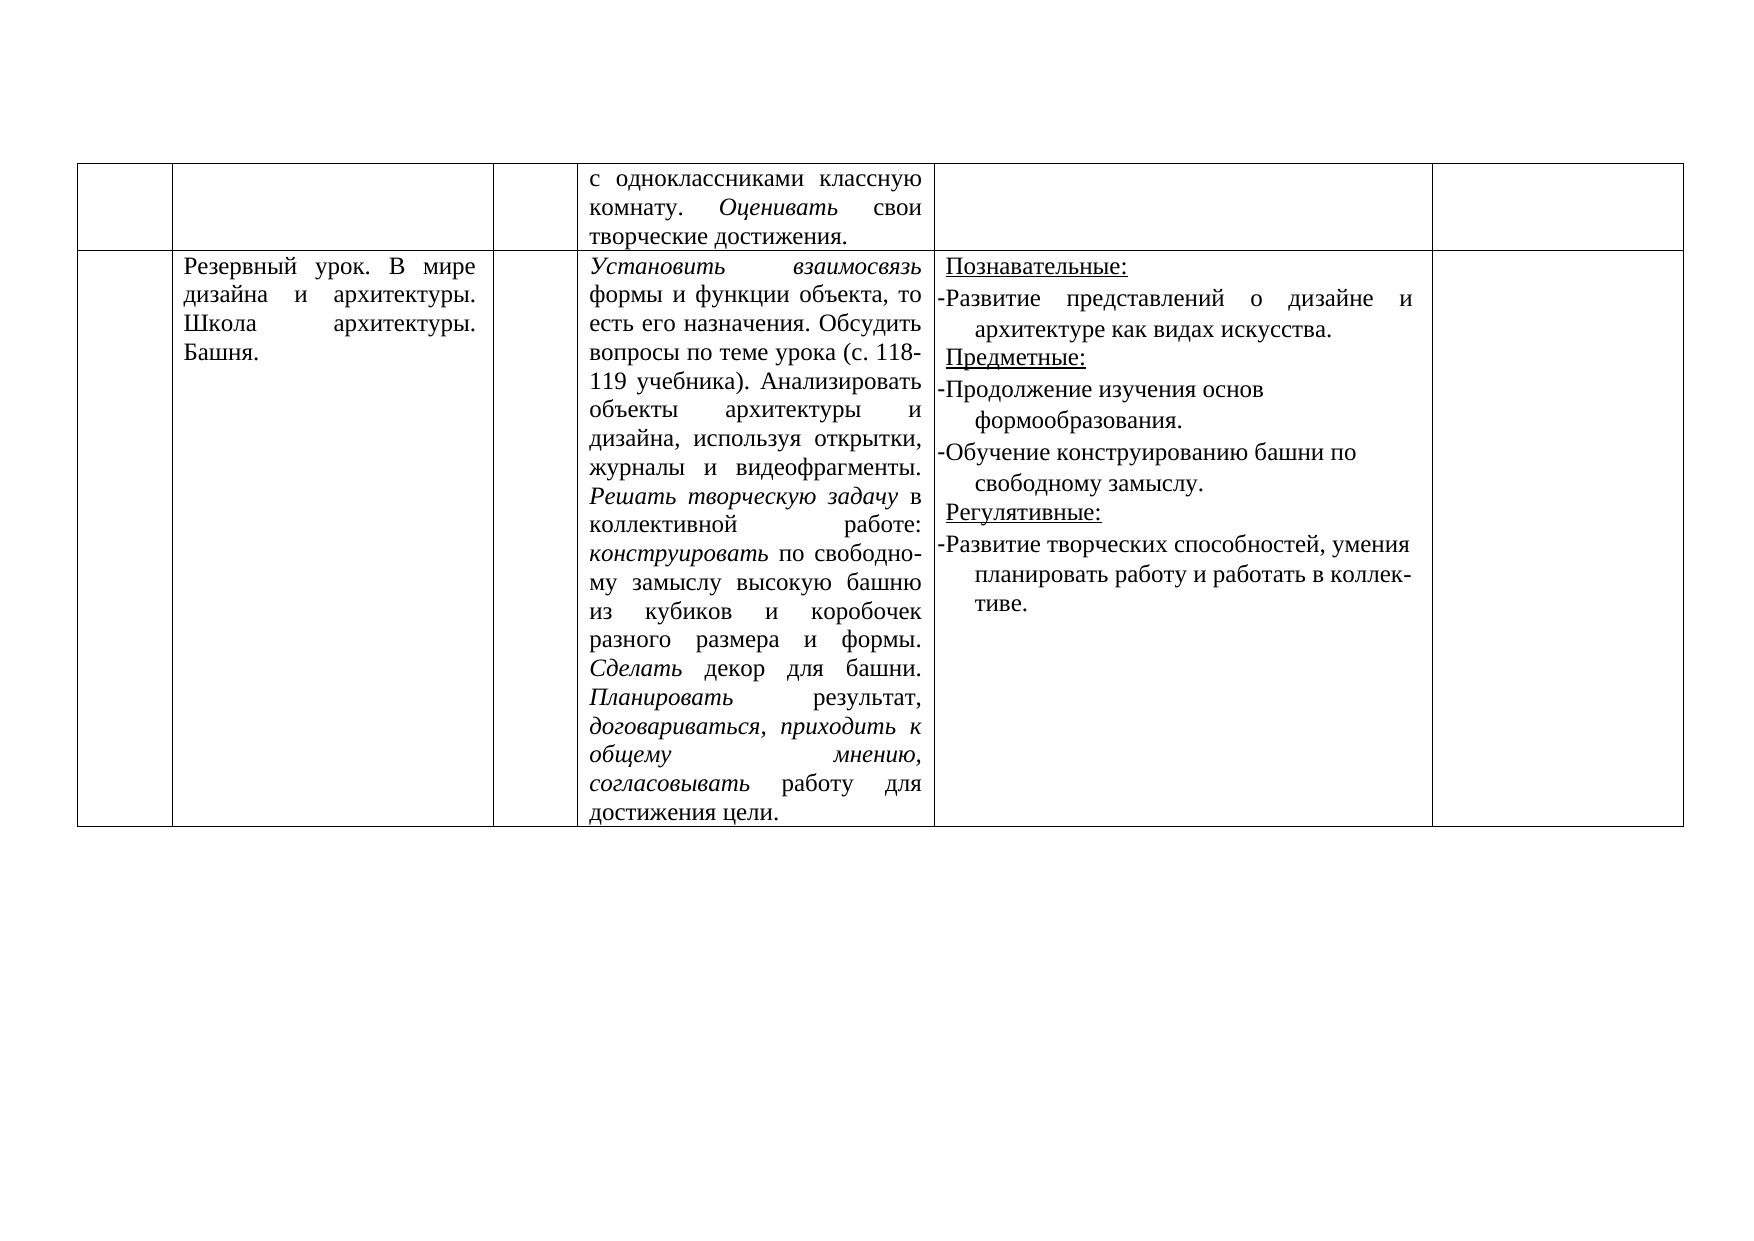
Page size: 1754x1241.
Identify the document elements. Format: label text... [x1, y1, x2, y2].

table_cell 34 [78, 164, 172, 250]
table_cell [173, 164, 493, 250]
table_cell [494, 164, 577, 250]
table_cell Познавательные: Развитие представлений о дизайне и архитектуре как видах искусства. Предметные: Продолжение изучения основ формообразования. Обучение конструированию башни по свободному замыслу. Регулятивные: Развитие творческих способностей, умения планировать работу и работать в коллективе. [935, 251, 1432, 826]
table_cell [1433, 251, 1683, 826]
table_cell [935, 164, 1432, 250]
table_cell Резервный урок. В мире дизайна и архитектуры. Школа архитектуры. Башня. [173, 251, 493, 826]
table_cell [578, 164, 934, 250]
table_cell Установить взаимосвязь формы и функции объекта, то есть его назначения. Обсудить вопросы по теме урока (с. 118-119 учебника). Анализировать объекты архитектуры и дизайна, используя открытки, журналы и видеофрагменты. Решать творческую задачу в коллективной работе: конструировать по свободному замыслу высокую башню из кубиков и коробочек разного размера и формы. Сделать декор для башни. Планировать результат, договариваться, приходить к общему мнению, согласовывать работу для достижения цели. [578, 251, 934, 826]
table_cell [494, 251, 577, 826]
table_cell [1433, 164, 1683, 250]
table_cell [78, 251, 172, 826]
